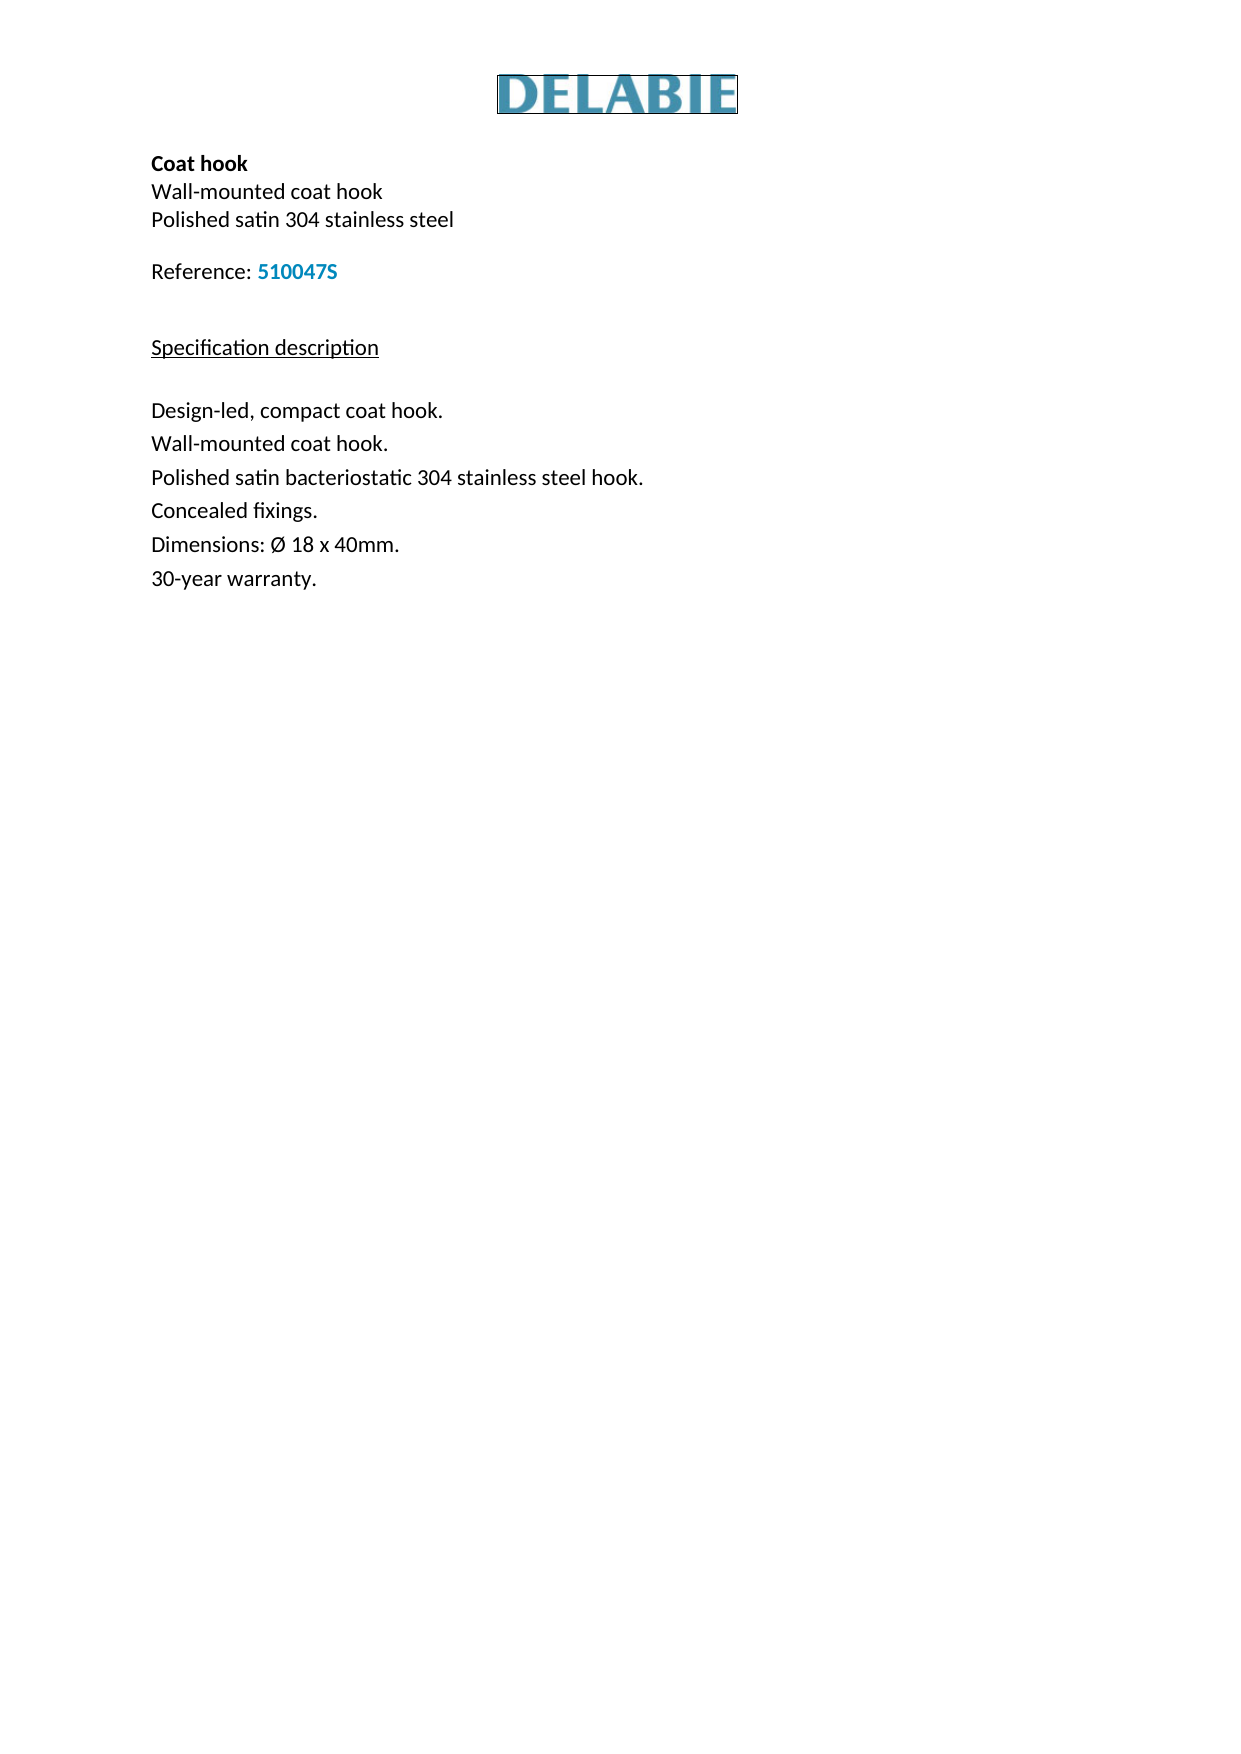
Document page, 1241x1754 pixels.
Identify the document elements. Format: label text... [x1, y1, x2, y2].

text Wall-mounted coat hook. [151, 429, 1084, 458]
text 30-year warranty. [151, 564, 1084, 592]
text Concealed fixings. [151, 497, 1084, 525]
text Polished satin bacteriostatic 304 stainless steel hook. [151, 463, 1084, 491]
text Reference: 510047S [151, 257, 1084, 285]
picture [498, 76, 737, 113]
text Dimensions: Ø 18 x 40mm. [151, 530, 1084, 558]
text Coat hook [151, 149, 1084, 177]
text Wall-mounted coat hook [151, 177, 1084, 205]
text Specification description [151, 333, 1084, 361]
text Design-led, compact coat hook. [151, 396, 1084, 424]
text Polished satin 304 stainless steel [151, 205, 1084, 233]
